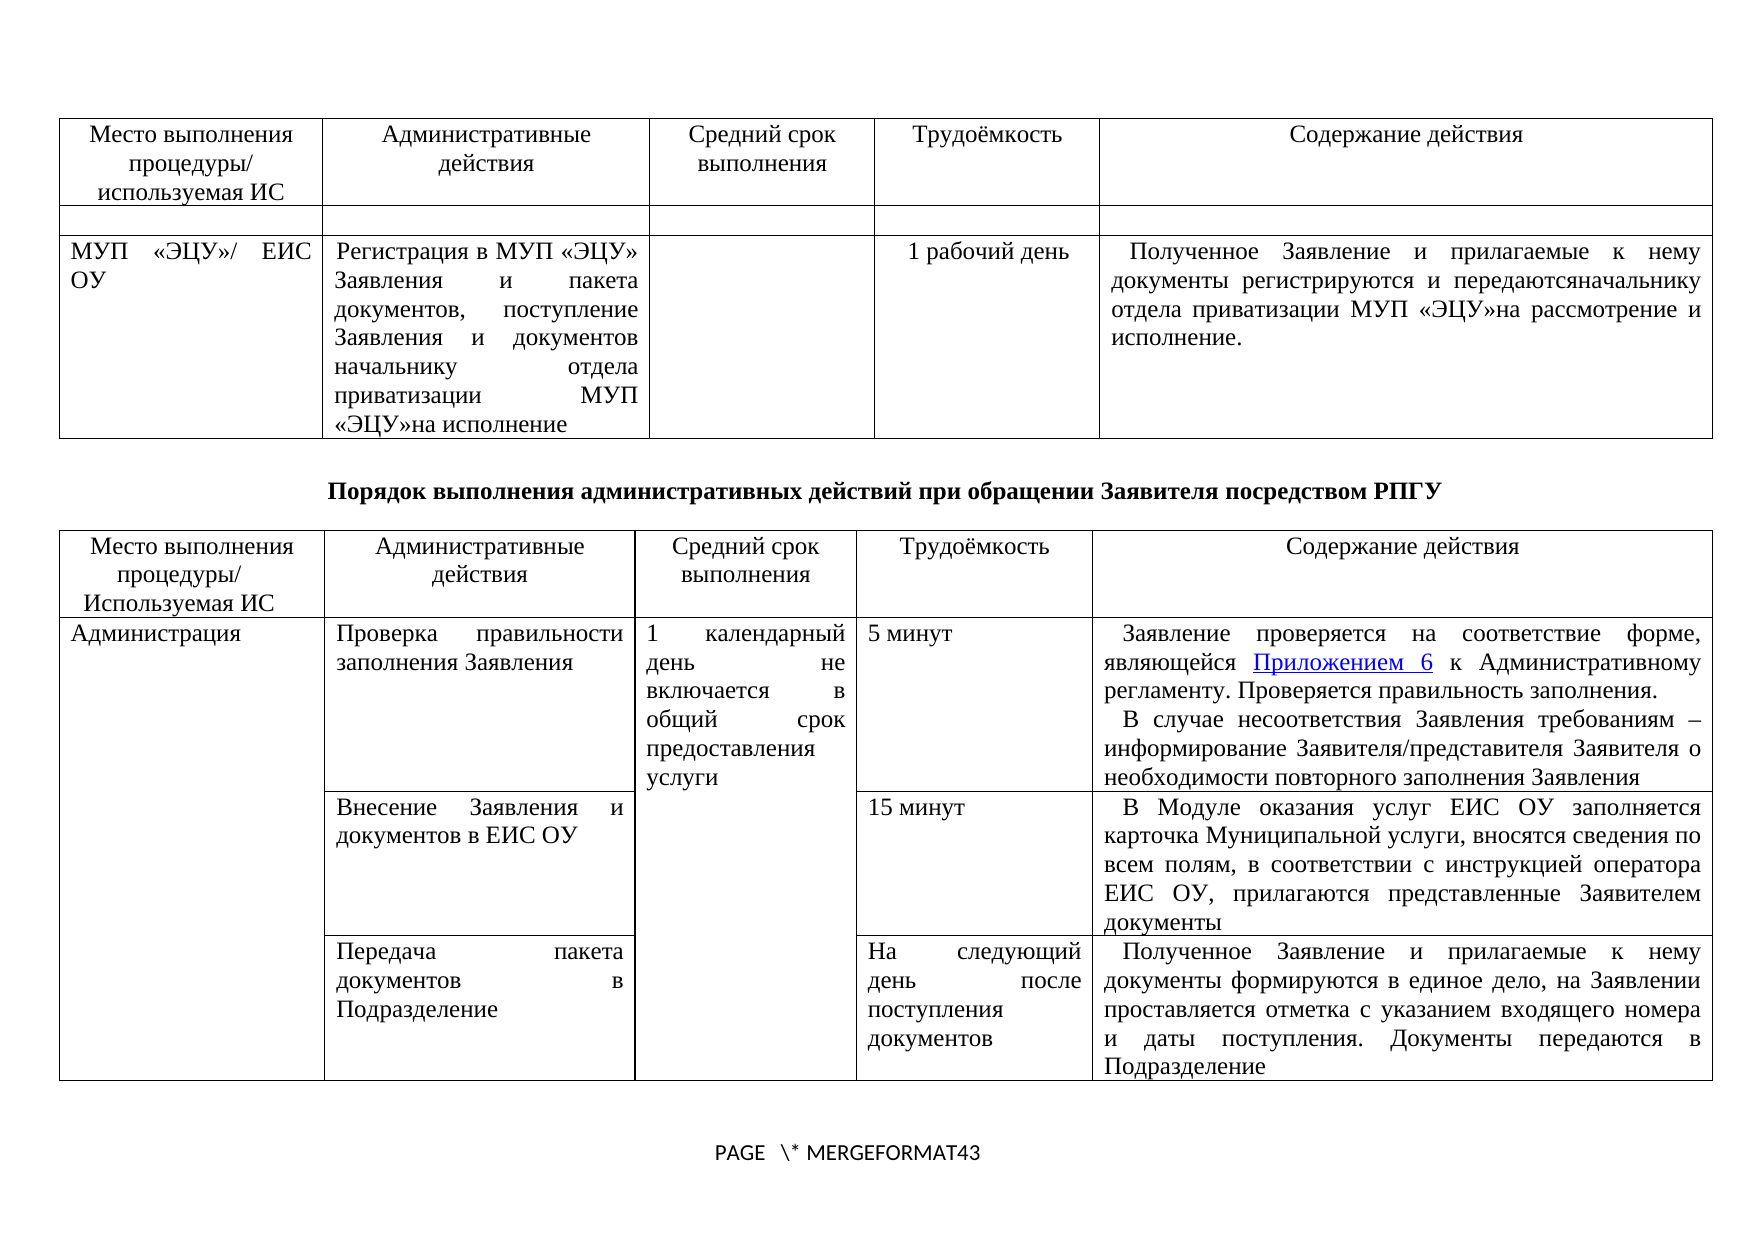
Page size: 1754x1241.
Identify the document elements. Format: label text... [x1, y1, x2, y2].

table_cell В Модуле оказания услуг ЕИС ОУ заполняется карточка Муниципальной услуги, вносятся сведения по всем полям, в соответствии с инструкцией оператора ЕИС ОУ, прилагаются представленные Заявителем документы [1093, 792, 1712, 935]
table_cell 1 календарный день не включается в общий срок предоставления услуги [636, 618, 856, 1080]
table_header Место выполнения процедуры/ используемая ИС [60, 119, 322, 205]
table_cell Проверка правильности заполнения Заявления [325, 618, 634, 791]
table_cell МУП «ЭЦУ»/ ЕИС ОУ [60, 236, 322, 437]
text Порядок выполнения административных действий при обращении Заявителя посредством РПГУ [119, 476, 1651, 505]
table_cell Передача пакета документов в Подразделение [325, 936, 634, 1080]
table_header Трудоёмкость [857, 531, 1092, 617]
table_cell 15 минут [857, 792, 1092, 935]
table_cell Полученное Заявление и прилагаемые к нему документы регистрируются и передаютсяначальнику отдела приватизации МУП «ЭЦУ»на рассмотрение и исполнение. [1100, 236, 1712, 437]
table_cell Внесение Заявления и документов в ЕИС ОУ [325, 792, 634, 935]
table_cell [1100, 206, 1712, 235]
table_cell 5 минут [857, 618, 1092, 791]
table_cell На следующий день после поступления документов [857, 936, 1092, 1080]
table_header Средний срок выполнения [636, 531, 856, 617]
table_header Средний срок выполнения [650, 119, 874, 205]
table_cell Заявление проверяется на соответствие форме, являющейся Приложением 6 к Административному регламенту. Проверяется правильность заполнения. В случае несоответствия Заявления требованиям – информирование Заявителя/представителя Заявителя о необходимости повторного заполнения Заявления [1093, 618, 1712, 791]
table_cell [875, 206, 1099, 235]
table_cell Администрация [60, 618, 324, 1080]
table_cell Полученное Заявление и прилагаемые к нему документы формируются в единое дело, на Заявлении проставляется отметка с указанием входящего номера и даты поступления. Документы передаются в Подразделение [1093, 936, 1712, 1080]
table_cell 1 рабочий день [875, 236, 1099, 437]
table_header Административные действия [325, 531, 634, 617]
table_header Содержание действия [1093, 531, 1712, 617]
table_cell [650, 236, 874, 437]
table_header Место выполнения процедуры/ Используемая ИС [60, 531, 324, 617]
table_header Трудоёмкость [875, 119, 1099, 205]
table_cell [323, 206, 649, 235]
table_header Содержание действия [1100, 119, 1712, 205]
table_header Административные действия [323, 119, 649, 205]
table_cell Регистрация в МУП «ЭЦУ» Заявления и пакета документов, поступление Заявления и документов начальнику отдела приватизации МУП «ЭЦУ»на исполнение [323, 236, 649, 437]
